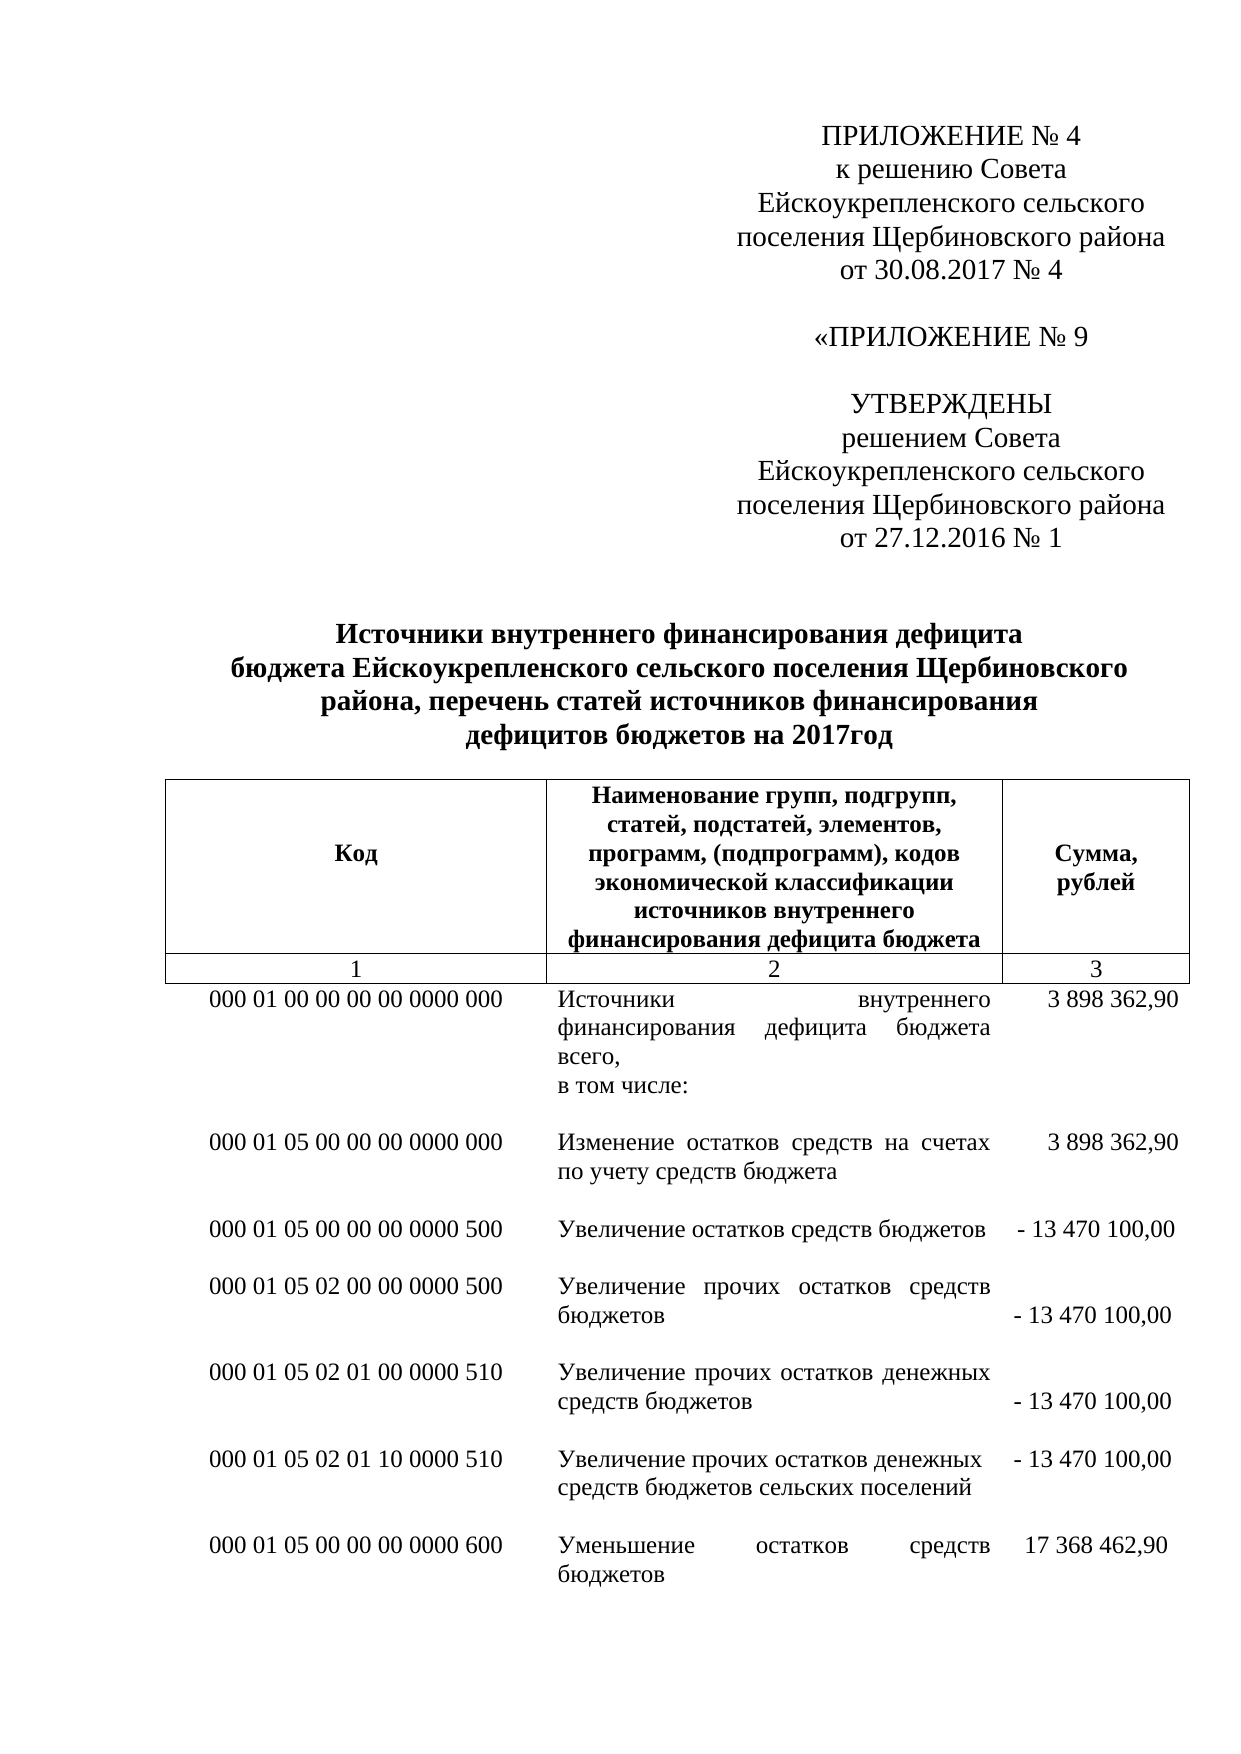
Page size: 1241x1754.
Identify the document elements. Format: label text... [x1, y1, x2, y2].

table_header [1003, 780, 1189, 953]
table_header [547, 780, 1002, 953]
text Ейскоукрепленского сельского поселения Щербиновского района [721, 185, 1181, 252]
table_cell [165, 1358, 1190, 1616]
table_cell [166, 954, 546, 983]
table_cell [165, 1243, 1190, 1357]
text ПРИЛОЖЕНИЕ № 4 [721, 118, 1181, 152]
text УТВЕРЖДЕНЫ [721, 386, 1181, 420]
text от 27.12.2016 № 1 [721, 521, 1181, 554]
text бюджета Ейскоукрепленского сельского поселения Щербиновского района, перечень статей источников финансирования [177, 650, 1181, 717]
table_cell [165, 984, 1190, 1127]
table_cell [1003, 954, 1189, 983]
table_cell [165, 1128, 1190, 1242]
text от 30.08.2017 № 4 [721, 252, 1181, 286]
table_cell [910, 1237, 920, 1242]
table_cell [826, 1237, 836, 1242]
text к решению Совета [721, 152, 1181, 185]
text «ПРИЛОЖЕНИЕ № 9 [721, 319, 1181, 353]
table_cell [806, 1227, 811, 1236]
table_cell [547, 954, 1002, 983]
text Источники внутреннего финансирования дефицита [177, 616, 1181, 650]
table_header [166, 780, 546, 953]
text решением Совета [721, 420, 1181, 453]
text Ейскоукрепленского сельского поселения Щербиновского района [721, 453, 1181, 521]
text дефицитов бюджетов на 2017год [177, 717, 1181, 751]
